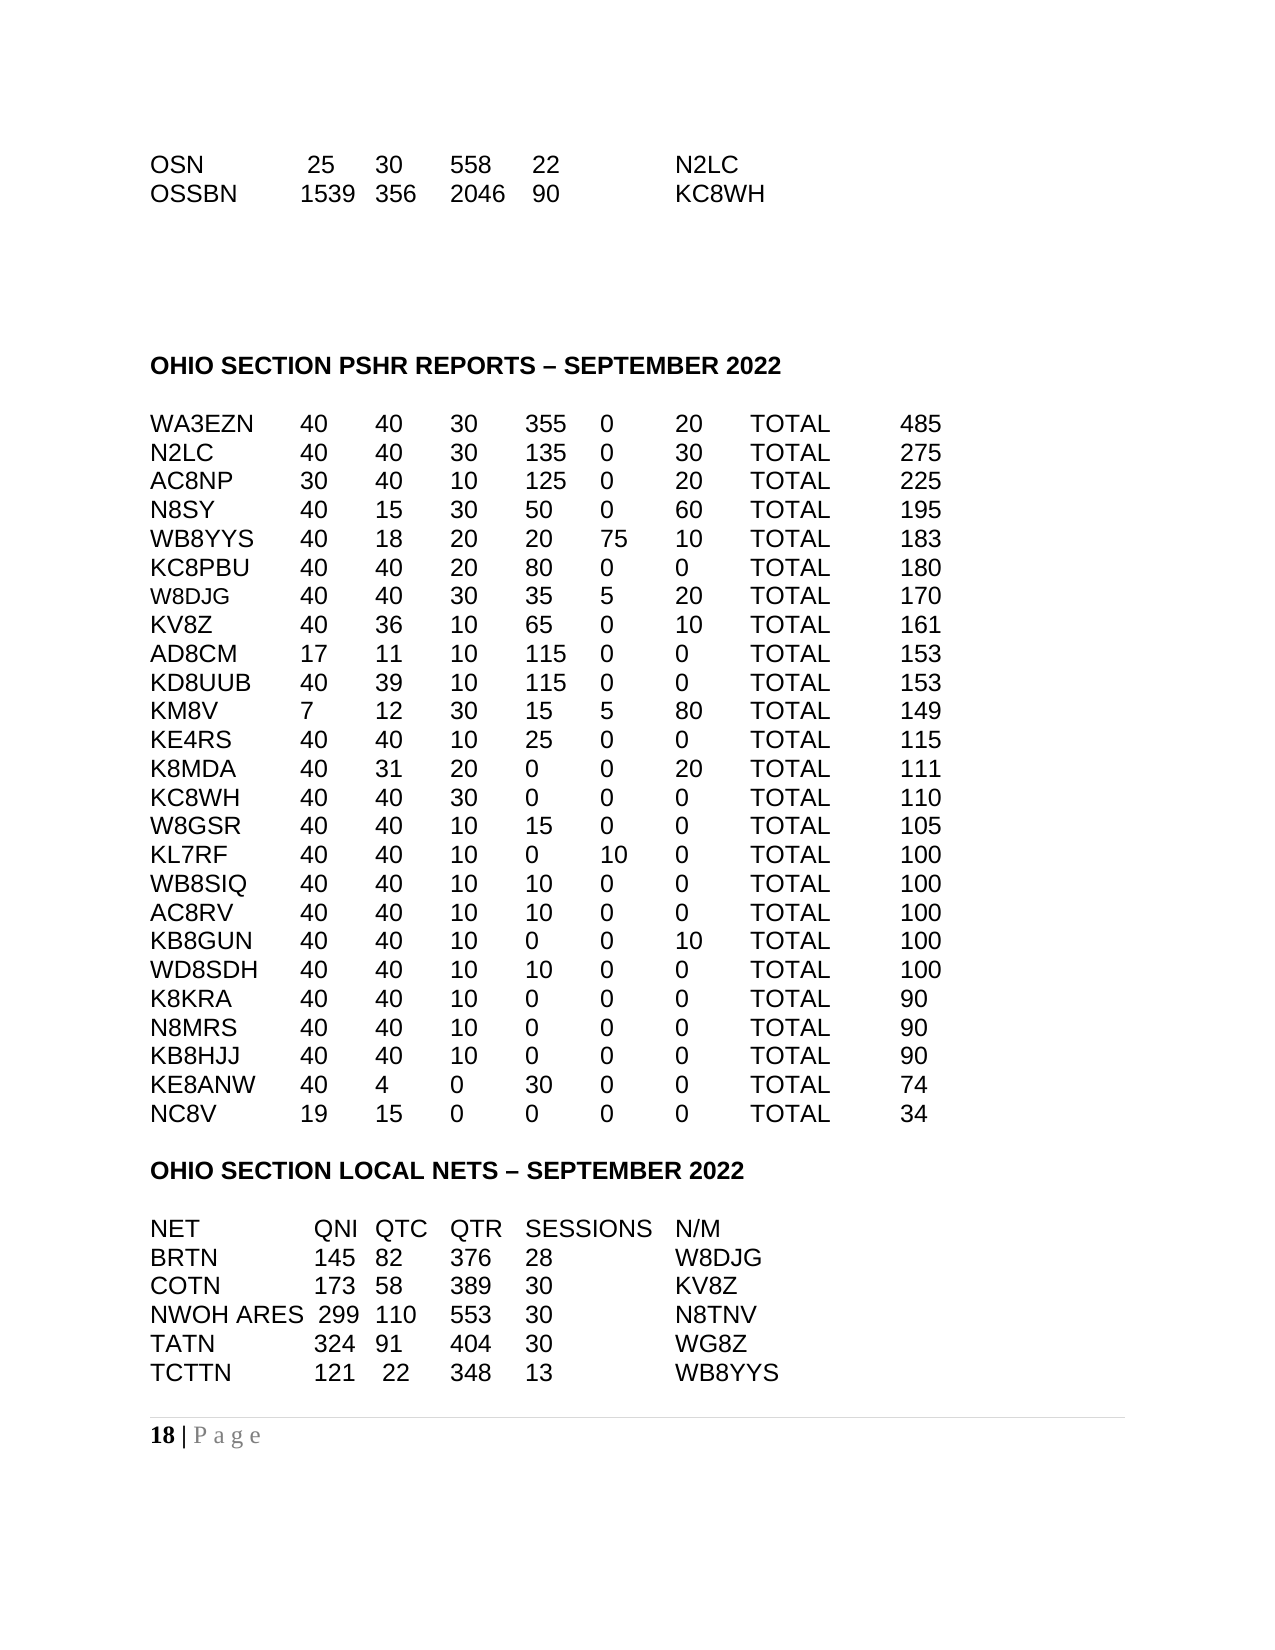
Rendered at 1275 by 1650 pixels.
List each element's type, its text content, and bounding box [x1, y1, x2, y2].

text N8MRS 40 40 10 0 0 0 TOTAL 90 [150, 1012, 1125, 1041]
text TCTTN 121 22 348 13 WB8YYS [150, 1357, 1125, 1386]
text KL7RF 40 40 10 0 10 0 TOTAL 100 [150, 840, 1125, 869]
text KB8GUN 40 40 10 0 0 10 TOTAL 100 [150, 926, 1125, 955]
text N8SY 40 15 30 50 0 60 TOTAL 195 [150, 495, 1125, 524]
text OSN 25 30 558 22 N2LC [150, 150, 1125, 179]
text W8GSR 40 40 10 15 0 0 TOTAL 105 [150, 811, 1125, 840]
text KC8WH 40 40 30 0 0 0 TOTAL 110 [150, 782, 1125, 811]
text KE4RS 40 40 10 25 0 0 TOTAL 115 [150, 725, 1125, 754]
text KV8Z 40 36 10 65 0 10 TOTAL 161 [150, 610, 1125, 639]
text AC8NP 30 40 10 125 0 20 TOTAL 225 [150, 466, 1125, 495]
text KC8PBU 40 40 20 80 0 0 TOTAL 180 [150, 552, 1125, 581]
text W8DJG 40 40 30 35 5 20 TOTAL 170 [150, 581, 1125, 610]
text K8MDA 40 31 20 0 0 20 TOTAL 111 [150, 754, 1125, 782]
text AD8CM 17 11 10 115 0 0 TOTAL 153 [150, 639, 1125, 667]
text WB8SIQ 40 40 10 10 0 0 TOTAL 100 [150, 869, 1125, 897]
text KE8ANW 40 4 0 30 0 0 TOTAL 74 [150, 1070, 1125, 1099]
text COTN 173 58 389 30 KV8Z [150, 1271, 1125, 1300]
text WB8YYS 40 18 20 20 75 10 TOTAL 183 [150, 524, 1125, 552]
text OSSBN 1539 356 2046 90 KC8WH [150, 179, 1125, 207]
text AC8RV 40 40 10 10 0 0 TOTAL 100 [150, 897, 1125, 926]
text NWOH ARES 299 110 553 30 N8TNV [150, 1300, 1125, 1329]
text OHIO SECTION LOCAL NETS – SEPTEMBER 2022 [150, 1156, 1125, 1185]
text KB8HJJ 40 40 10 0 0 0 TOTAL 90 [150, 1041, 1125, 1070]
text OHIO SECTION PSHR REPORTS – SEPTEMBER 2022 [150, 351, 1125, 380]
text N2LC 40 40 30 135 0 30 TOTAL 275 [150, 437, 1125, 466]
text WD8SDH 40 40 10 10 0 0 TOTAL 100 [150, 955, 1125, 984]
text WA3EZN 40 40 30 355 0 20 TOTAL 485 [150, 409, 1125, 437]
text NET QNI QTC QTR SESSIONS N/M [150, 1214, 1125, 1242]
text KD8UUB 40 39 10 115 0 0 TOTAL 153 [150, 667, 1125, 696]
text KM8V 7 12 30 15 5 80 TOTAL 149 [150, 696, 1125, 725]
text TATN 324 91 404 30 WG8Z [150, 1329, 1125, 1357]
text BRTN 145 82 376 28 W8DJG [150, 1242, 1125, 1271]
text NC8V 19 15 0 0 0 0 TOTAL 34 [150, 1099, 1125, 1127]
text K8KRA 40 40 10 0 0 0 TOTAL 90 [150, 984, 1125, 1012]
